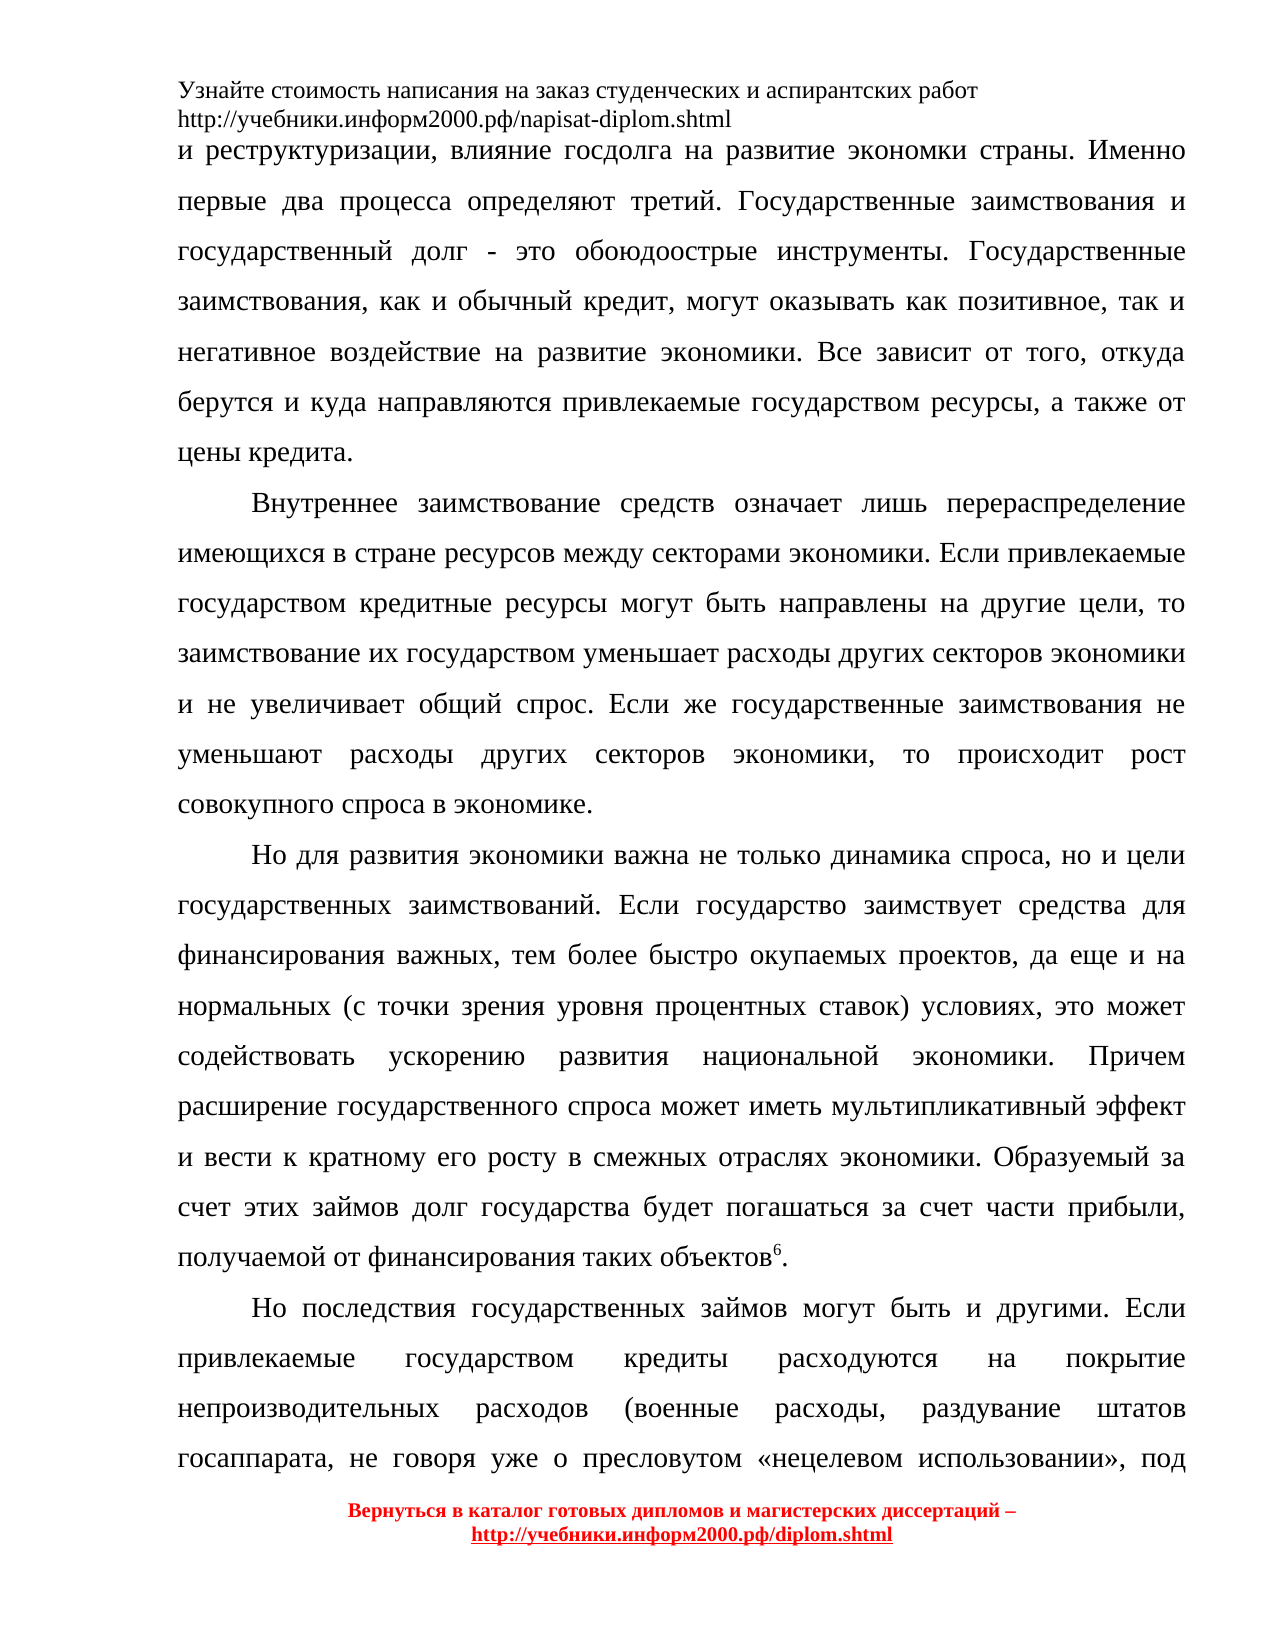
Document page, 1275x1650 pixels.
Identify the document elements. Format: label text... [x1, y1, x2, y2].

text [177, 1290, 1186, 1474]
text Но для развития экономики важна не только динамика спроса, но и цели государственных заимствований. Если государство заимствует средства для финансирования важных, тем более быстро окупаемых проектов, да еще и на нормальных (с точки зрения уровня процентных ставок) условиях, это может содействовать ускорению развития национальной экономики. Причем расширение государственного спроса может иметь мультипликативный эффект и вести к кратному его росту в смежных отраслях экономики. Образуемый за счет этих займов долг государства будет погашаться за счет части прибыли, получаемой от финансирования таких объектов6. [177, 837, 1186, 1273]
text Внутреннее заимствование средств означает лишь перераспределение имеющихся в стране ресурсов между секторами экономики. Если привлекаемые государством кредитные ресурсы могут быть направлены на другие цели, то заимствование их государством уменьшает расходы других секторов экономики и не увеличивает общий спрос. Если же государственные заимствования не уменьшают расходы других секторов экономики, то происходит рост совокупного спроса в экономике. [177, 485, 1186, 820]
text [177, 132, 1186, 468]
